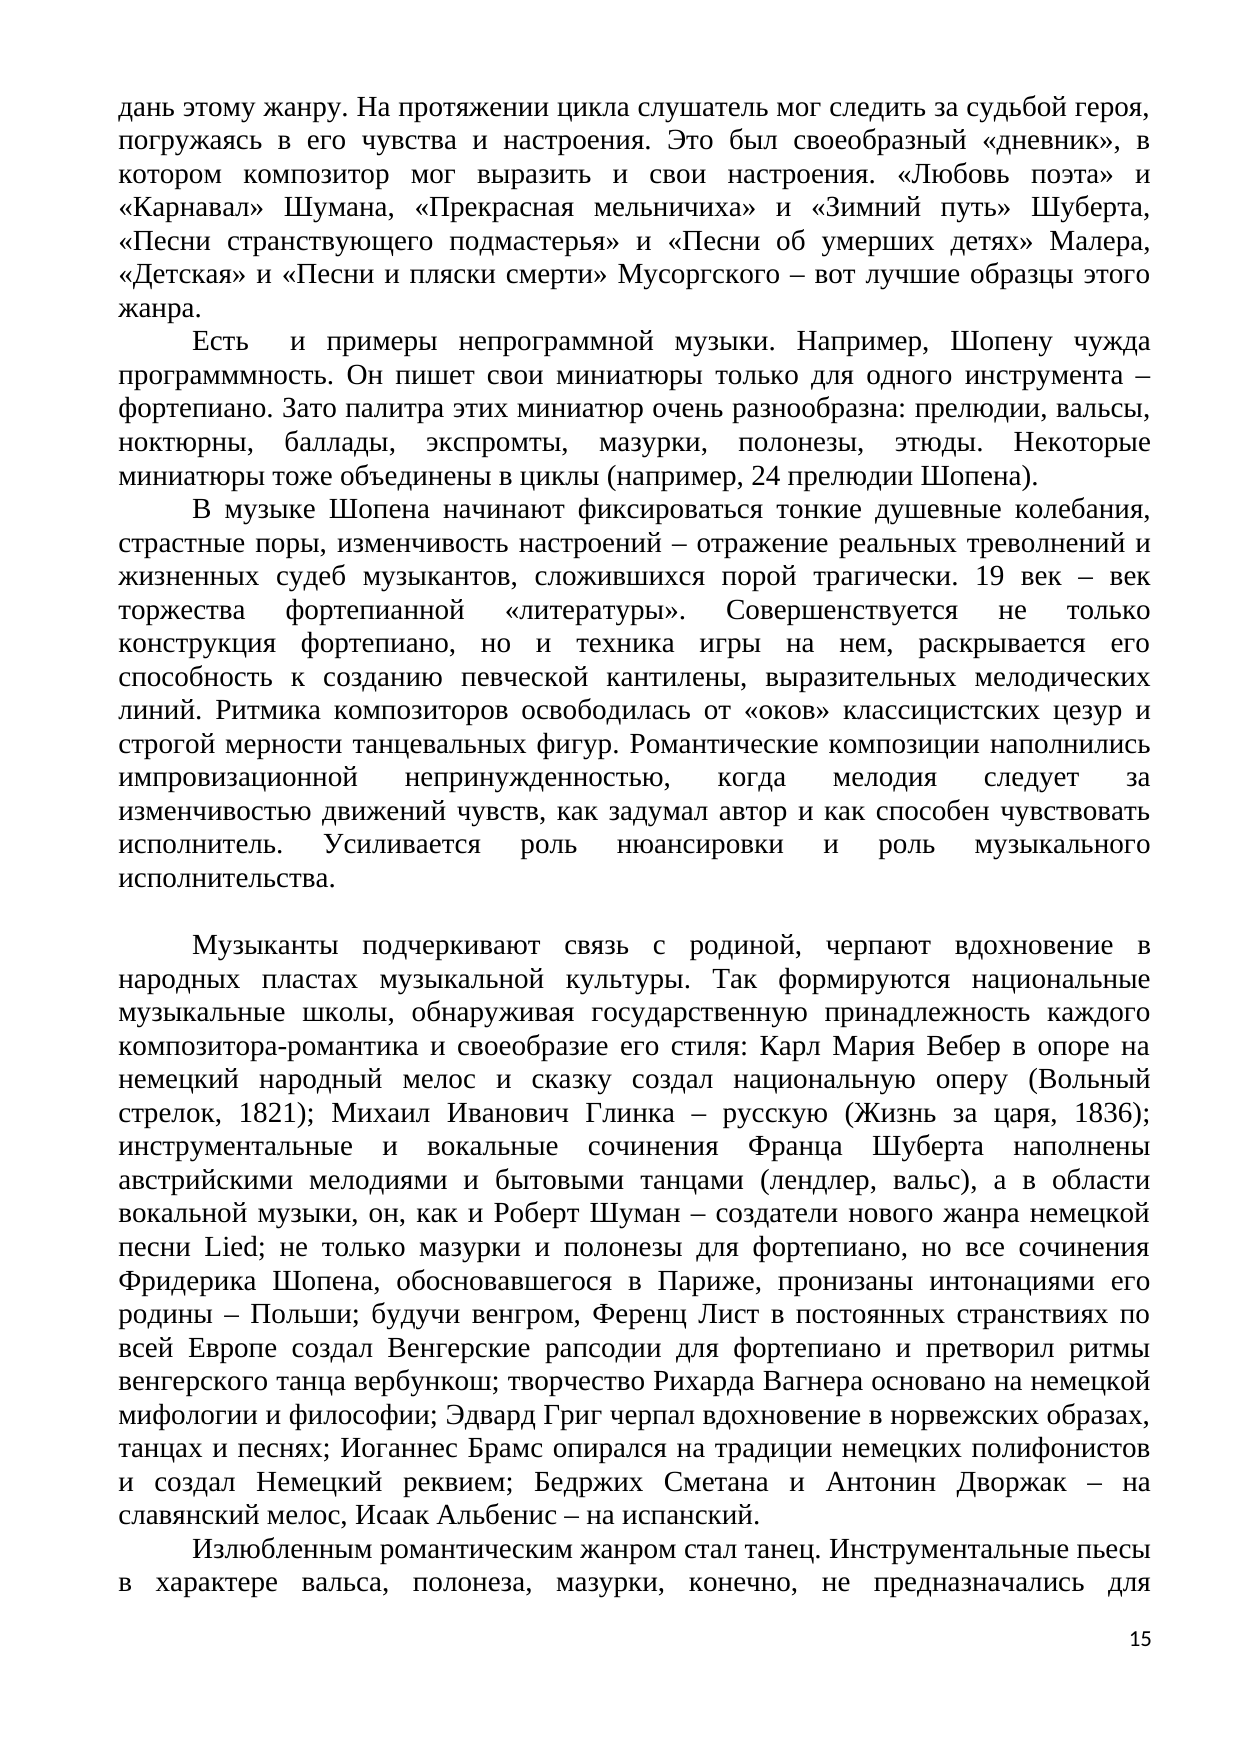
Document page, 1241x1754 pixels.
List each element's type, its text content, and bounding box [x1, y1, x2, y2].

text Есть и примеры непрограммной музыки. Например, Шопену чужда программмность. Он пишет свои миниатюры только для одного инструмента – фортепиано. Зато палитра этих миниатюр очень разнообразна: прелюдии, вальсы, ноктюрны, баллады, экспромты, мазурки, полонезы, этюды. Некоторые миниатюры тоже объединены в циклы (например, 24 прелюдии Шопена). [118, 323, 1152, 491]
text Музыканты подчеркивают связь с родиной, черпают вдохновение в народных пластах музыкальной культуры. Так формируются национальные музыкальные школы, обнаруживая государственную принадлежность каждого композитора-романтика и своеобразие его стиля: Карл Мария Вебер в опоре на немецкий народный мелос и сказку создал национальную оперу (Вольный стрелок, 1821); Михаил Иванович Глинка – русскую (Жизнь за царя, 1836); инструментальные и вокальные сочинения Франца Шуберта наполнены австрийскими мелодиями и бытовыми танцами (лендлер, вальс), а в области вокальной музыки, он, как и Роберт Шуман – создатели нового жанра немецкой песни Lied; не только мазурки и полонезы для фортепиано, но все сочинения Фридерика Шопена, обосновавшегося в Париже, пронизаны интонациями его родины – Польши; будучи венгром, Ференц Лист в постоянных странствиях по всей Европе создал Венгерские рапсодии для фортепиано и претворил ритмы венгерского танца вербункош; творчество Рихарда Вагнера основано на немецкой мифологии и философии; Эдвард Григ черпал вдохновение в норвежских образах, танцах и песнях; Иоганнес Брамс опирался на традиции немецких полифонистов и создал Немецкий реквием; Бедржих Сметана и Антонин Дворжак – на славянский мелос, Исаак Альбенис – на испанский. [118, 927, 1152, 1531]
text В музыке Шопена начинают фиксироваться тонкие душевные колебания, страстные поры, изменчивость настроений – отражение реальных треволнений и жизненных судеб музыкантов, сложившихся порой трагически. 19 век – век торжества фортепианной «литературы». Совершенствуется не только конструкция фортепиано, но и техника игры на нем, раскрывается его способность к созданию певческой кантилены, выразительных мелодических линий. Ритмика композиторов освободилась от «оков» классицистских цезур и строгой мерности танцевальных фигур. Романтические композиции наполнились импровизационной непринужденностью, когда мелодия следует за изменчивостью движений чувств, как задумал автор и как способен чувствовать исполнитель. Усиливается роль нюансировки и роль музыкального исполнительства. [118, 491, 1152, 894]
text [118, 89, 1152, 323]
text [118, 1531, 1152, 1598]
